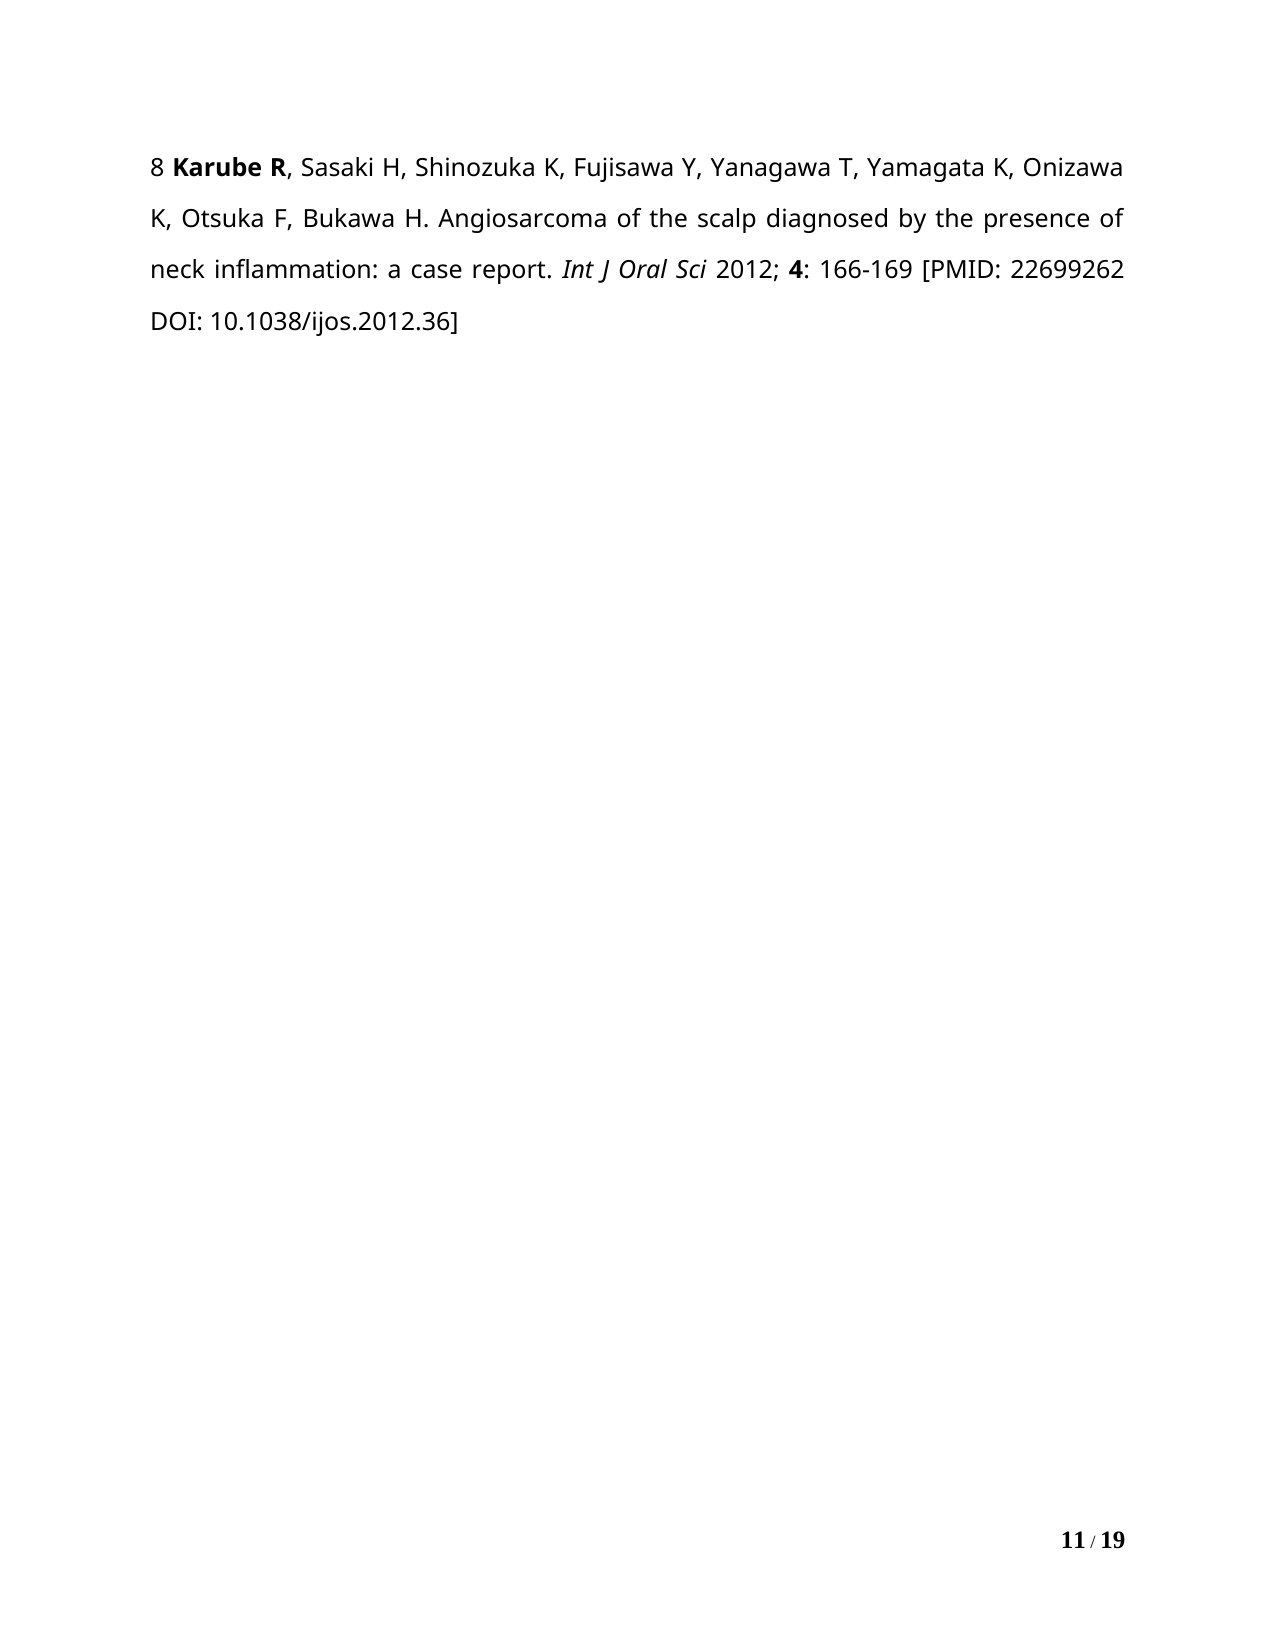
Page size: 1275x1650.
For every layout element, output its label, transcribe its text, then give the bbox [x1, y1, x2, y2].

text 8 Karube R, Sasaki H, Shinozuka K, Fujisawa Y, Yanagawa T, Yamagata K, Onizawa K, Otsuka F, Bukawa H. Angiosarcoma of the scalp diagnosed by the presence of neck inflammation: a case report. Int J Oral Sci 2012; 4: 166-169 [PMID: 22699262 DOI: 10.1038/ijos.2012.36] [150, 150, 1125, 337]
